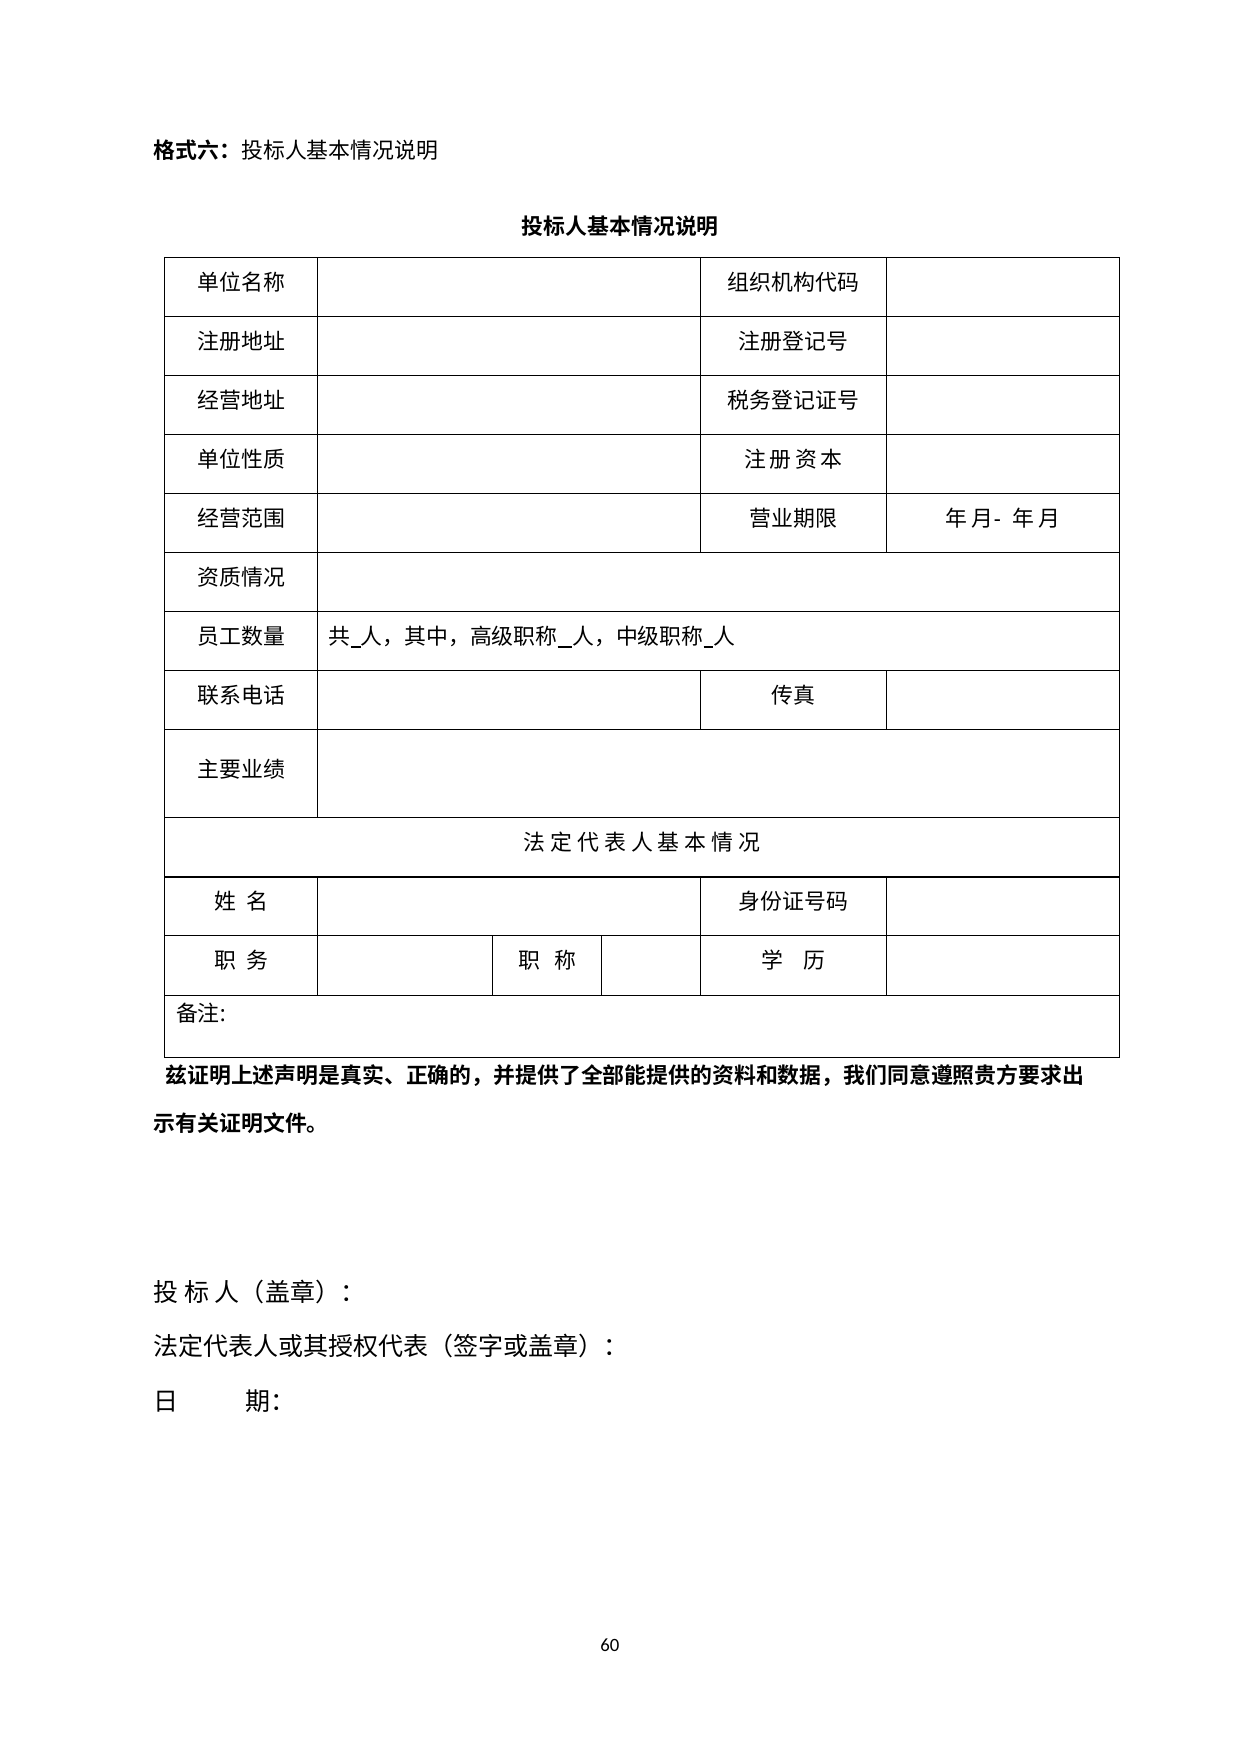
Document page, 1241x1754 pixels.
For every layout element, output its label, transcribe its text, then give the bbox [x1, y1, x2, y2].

table_cell [602, 936, 700, 994]
table_header [318, 258, 700, 316]
table_header 单位名称 [165, 258, 317, 316]
table_cell 法 定 代 表 人 基 本 情 况 [165, 818, 1119, 876]
table_cell 主要业绩 [165, 730, 317, 817]
table_cell [887, 671, 1119, 729]
text 投 标 人（盖章）： [153, 1272, 1087, 1309]
table_cell 备注: [165, 996, 1119, 1057]
table_cell 营业期限 [701, 494, 886, 552]
table_cell [887, 878, 1119, 935]
table_cell 学 历 [701, 936, 886, 994]
table_cell 身份证号码 [701, 878, 886, 935]
table_cell 联系电话 [165, 671, 317, 729]
table_cell [318, 553, 1119, 611]
table_cell 经营地址 [165, 376, 317, 434]
table_cell 资质情况 [165, 553, 317, 611]
table_header [887, 258, 1119, 316]
table_cell [887, 435, 1119, 493]
table_cell 员工数量 [165, 612, 317, 670]
table_cell 共 人，其中，高级职称 人，中级职称 人 [318, 612, 1119, 670]
table_cell 职 务 [165, 936, 317, 994]
table_cell [318, 730, 1119, 817]
table_cell 传真 [701, 671, 886, 729]
table_cell [318, 936, 492, 994]
text 法定代表人或其授权代表（签字或盖章）： [153, 1327, 1087, 1363]
table_cell [318, 317, 700, 375]
text 投标人基本情况说明 [153, 209, 1087, 241]
table_cell [318, 671, 700, 729]
table_cell 姓 名 [165, 878, 317, 935]
table_cell [887, 317, 1119, 375]
table_cell 年 月- 年 月 [887, 494, 1119, 552]
table_cell 经营范围 [165, 494, 317, 552]
table_cell 职 称 [493, 936, 601, 994]
table_cell [318, 878, 700, 935]
text 兹证明上述声明是真实、正确的，并提供了全部能提供的资料和数据，我们同意遵照贵方要求出示有关证明文件。 [153, 1058, 1087, 1137]
table_cell [887, 376, 1119, 434]
table_header 组织机构代码 [701, 258, 886, 316]
table_cell 注册地址 [165, 317, 317, 375]
table_cell [887, 936, 1119, 994]
table_cell 注册资本 [701, 435, 886, 493]
table_cell [318, 435, 700, 493]
table_cell 税务登记证号 [701, 376, 886, 434]
table_cell 注册登记号 [701, 317, 886, 375]
text 日 期： [153, 1381, 1087, 1417]
table_cell [318, 494, 700, 552]
table_cell 单位性质 [165, 435, 317, 493]
table_cell [318, 376, 700, 434]
text 格式六：投标人基本情况说明 [153, 133, 1087, 164]
